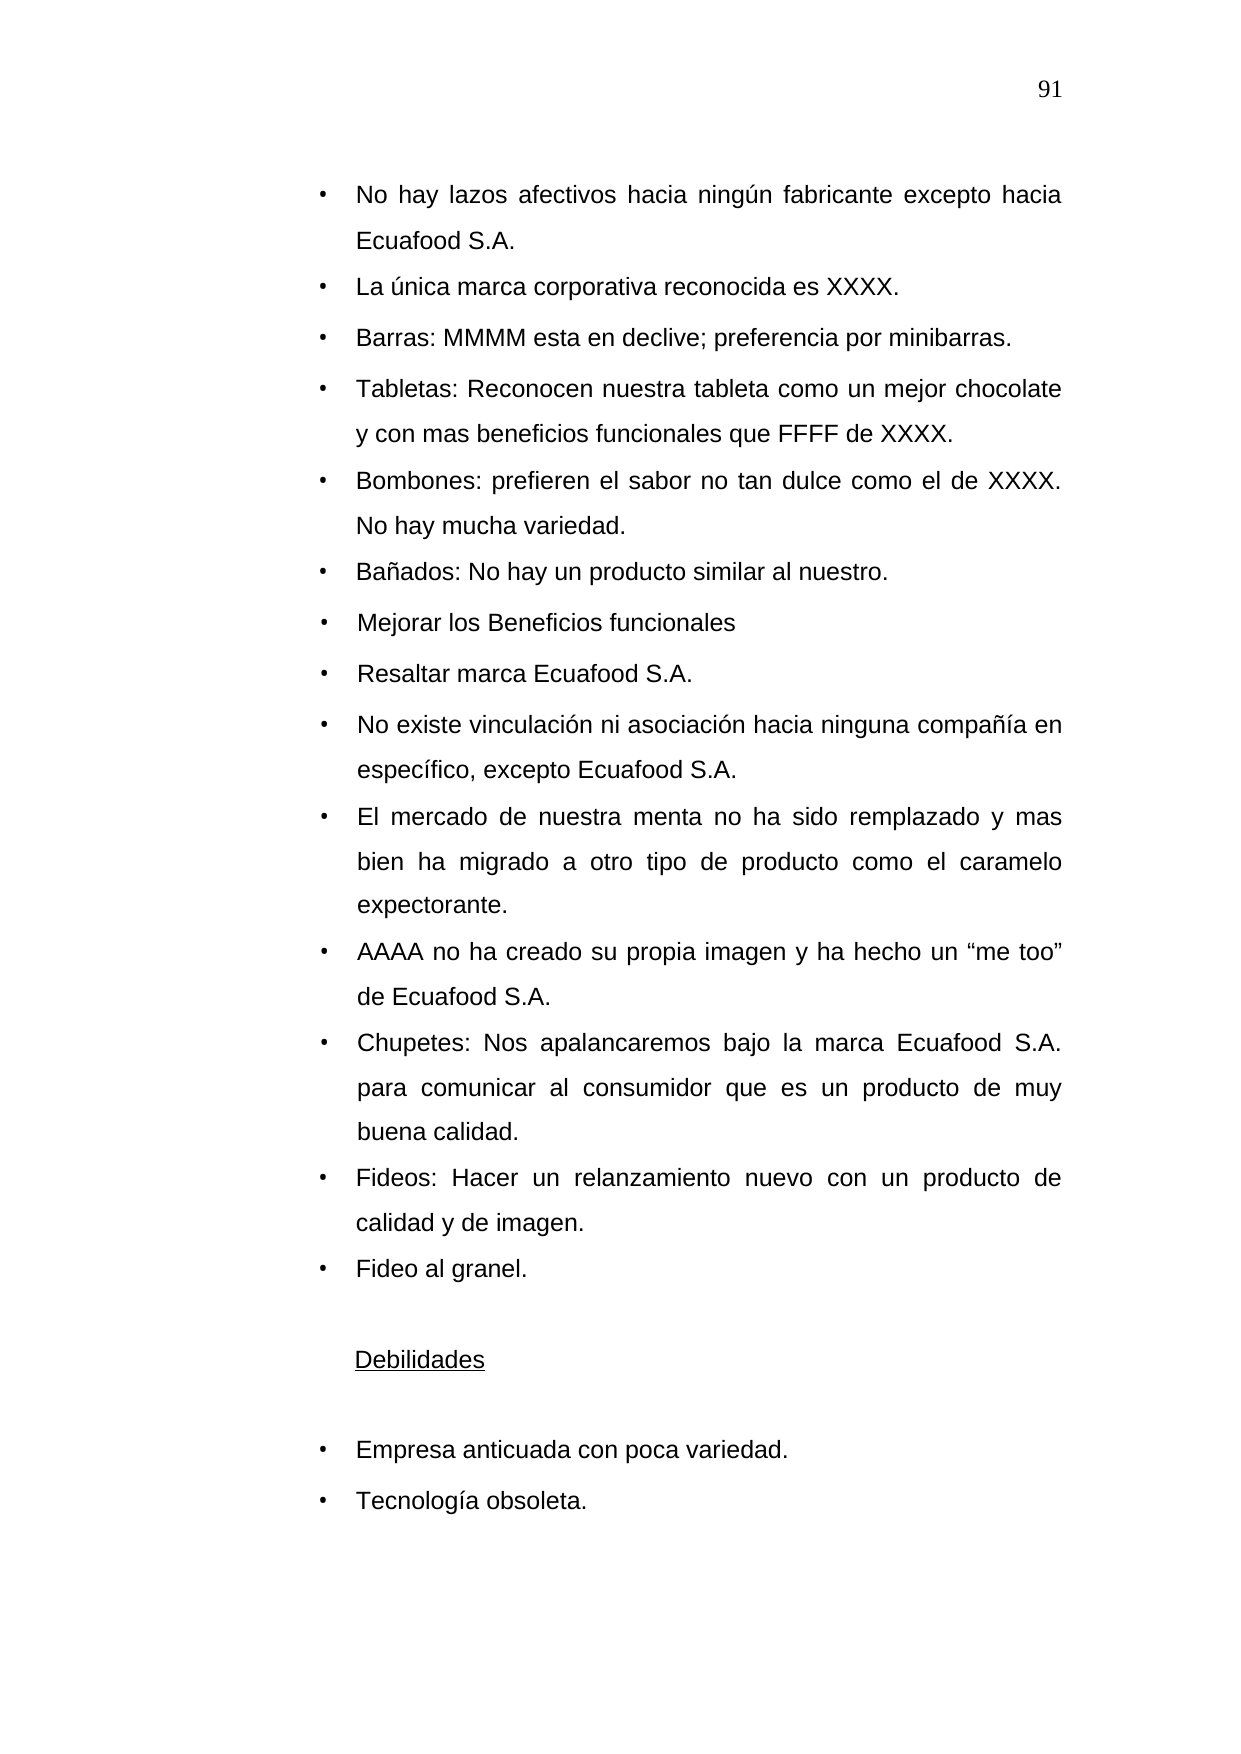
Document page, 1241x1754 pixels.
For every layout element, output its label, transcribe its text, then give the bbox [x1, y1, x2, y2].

list Chupetes: Nos apalancaremos bajo la marca Ecuafood S.A. para comunicar al consumidor que es un producto de muy buena calidad. [319, 1025, 1063, 1145]
list La única marca corporativa reconocida es XXXX. [318, 269, 1063, 303]
list Resaltar marca Ecuafood S.A. [319, 656, 1063, 690]
list AAAA no ha creado su propia imagen y ha hecho un “me too” de Ecuafood S.A. [319, 933, 1063, 1011]
list No hay lazos afectivos hacia ningún fabricante excepto hacia Ecuafood S.A. [318, 177, 1063, 254]
text Debilidades [281, 1345, 1063, 1374]
list Barras: MMMM esta en declive; preferencia por minibarras. [318, 320, 1063, 354]
list No existe vinculación ni asociación hacia ninguna compañía en específico, excepto Ecuafood S.A. [319, 707, 1063, 784]
list Bañados: No hay un producto similar al nuestro. [318, 554, 1063, 588]
list Tecnología obsoleta. [318, 1483, 1063, 1517]
list Fideos: Hacer un relanzamiento nuevo con un producto de calidad y de imagen. [318, 1159, 1063, 1237]
list Fideo al granel. [318, 1251, 1063, 1285]
list Bombones: prefieren el sabor no tan dulce como el de XXXX. No hay mucha variedad. [318, 462, 1063, 539]
list El mercado de nuestra menta no ha sido remplazado y mas bien ha migrado a otro tipo de producto como el caramelo expectorante. [319, 799, 1063, 919]
list Tabletas: Reconocen nuestra tableta como un mejor chocolate y con mas beneficios funcionales que FFFF de XXXX. [318, 371, 1063, 448]
list Empresa anticuada con poca variedad. [318, 1432, 1063, 1466]
list Mejorar los Beneficios funcionales [319, 605, 1063, 639]
